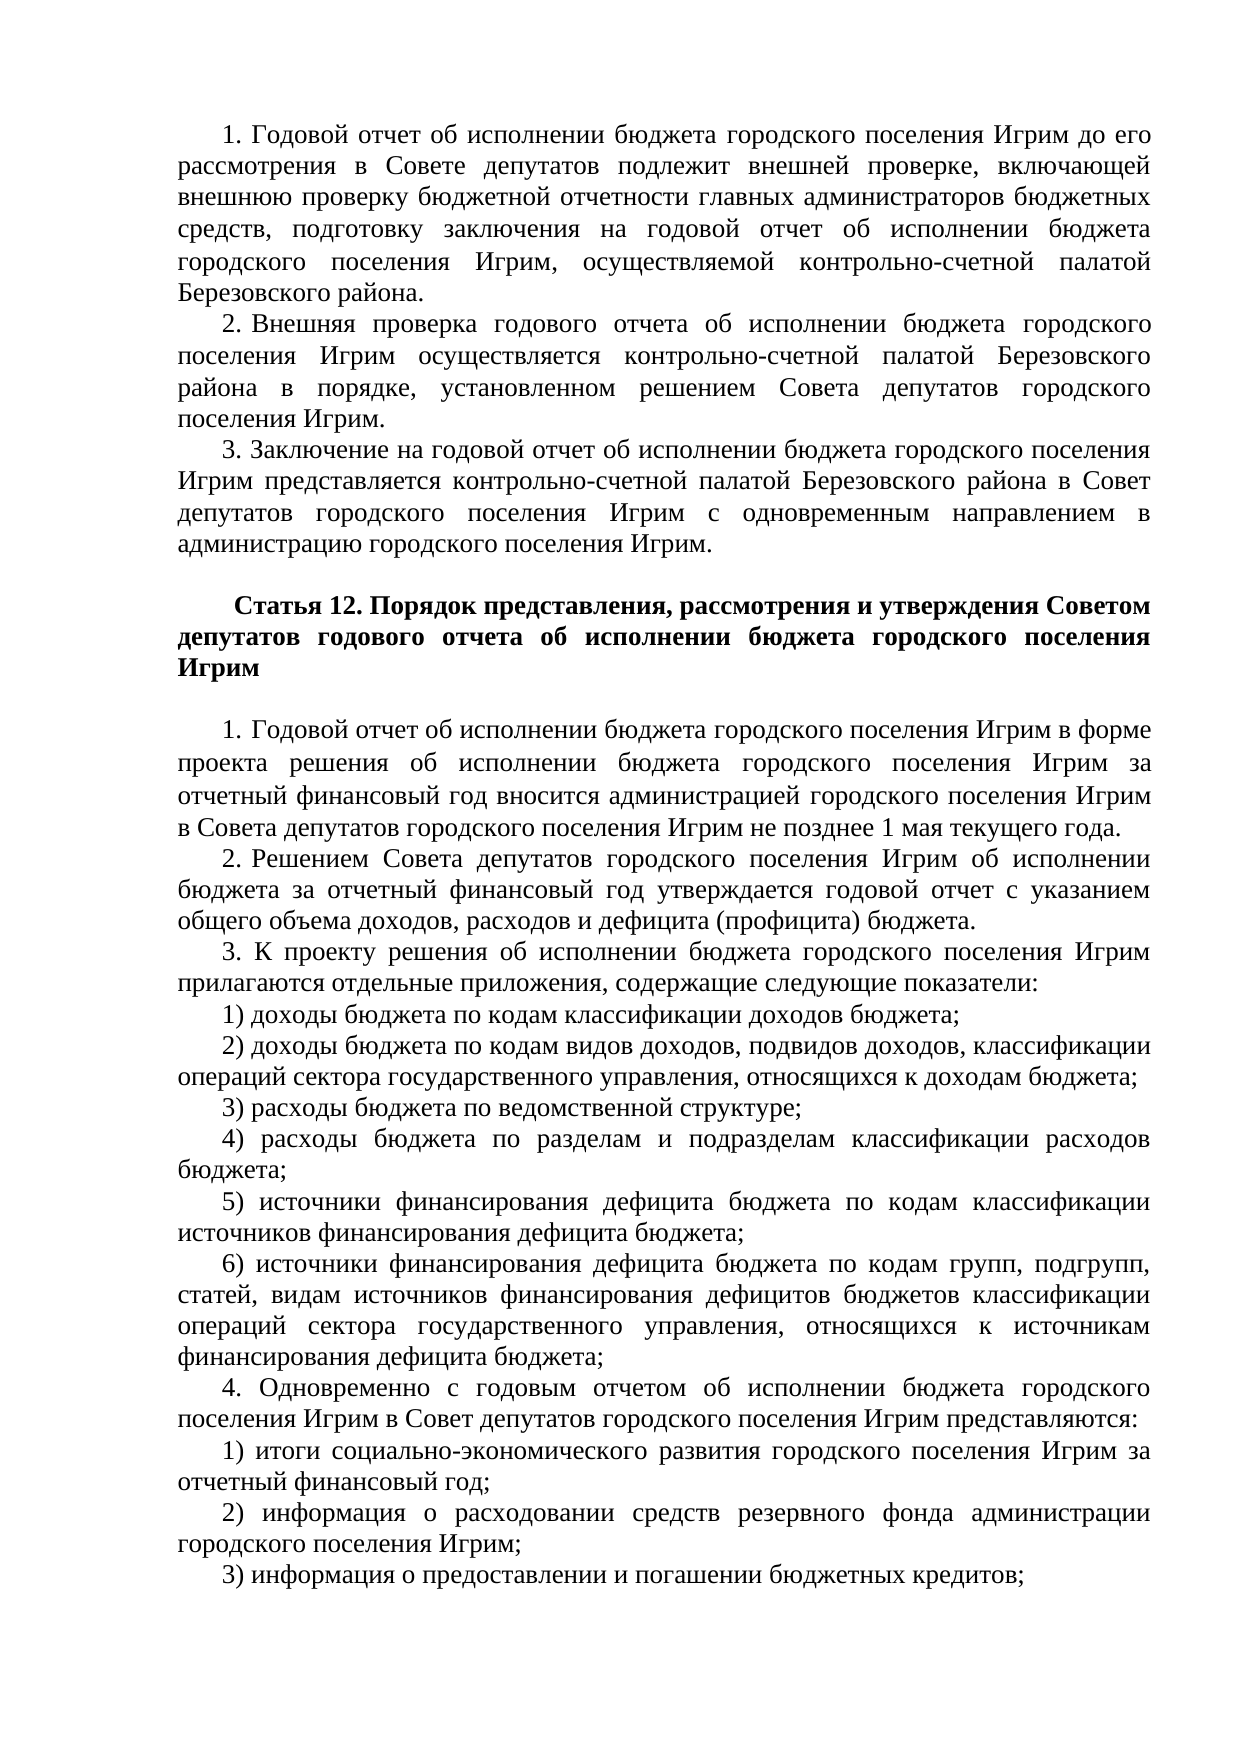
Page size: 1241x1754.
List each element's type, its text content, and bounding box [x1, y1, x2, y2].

text 1) итоги социально-экономического развития городского поселения Игрим за отчетный финансовый год; [177, 1434, 1152, 1496]
text 2) доходы бюджета по кодам видов доходов, подвидов доходов, классификации операций сектора государственного управления, относящихся к доходам бюджета; [177, 1029, 1152, 1091]
text 4) расходы бюджета по разделам и подразделам классификации расходов бюджета; [177, 1122, 1152, 1184]
text Статья 12. Порядок представления, рассмотрения и утверждения Советом депутатов годового отчета об исполнении бюджета городского поселения Игрим [177, 589, 1152, 682]
text 2) информация о расходовании средств резервного фонда администрации городского поселения Игрим; [177, 1496, 1152, 1558]
list Решением Совета депутатов городского поселения Игрим об исполнении бюджета за отчетный финансовый год утверждается годовой отчет с указанием общего объема доходов, расходов и дефицита (профицита) бюджета. [177, 842, 1152, 935]
text 4. Одновременно с годовым отчетом об исполнении бюджета городского поселения Игрим в Совет депутатов городского поселения Игрим представляются: [177, 1371, 1152, 1434]
list Годовой отчет об исполнении бюджета городского поселения Игрим до его рассмотрения в Совете депутатов подлежит внешней проверке, включающей внешнюю проверку бюджетной отчетности главных администраторов бюджетных средств, подготовку заключения на годовой отчет об исполнении бюджета городского поселения Игрим, осуществляемой контрольно-счетной палатой Березовского района. [177, 118, 1152, 307]
text 3) информация о предоставлении и погашении бюджетных кредитов; [177, 1558, 1152, 1589]
text 6) источники финансирования дефицита бюджета по кодам групп, подгрупп, статей, видам источников финансирования дефицитов бюджетов классификации операций сектора государственного управления, относящихся к источникам финансирования дефицита бюджета; [177, 1247, 1152, 1371]
list Внешняя проверка годового отчета об исполнении бюджета городского поселения Игрим осуществляется контрольно-счетной палатой Березовского района в порядке, установленном решением Совета депутатов городского поселения Игрим. [177, 307, 1152, 433]
text 3. Заключение на годовой отчет об исполнении бюджета городского поселения Игрим представляется контрольно-счетной палатой Березовского района в Совет депутатов городского поселения Игрим с одновременным направлением в администрацию городского поселения Игрим. [177, 433, 1152, 558]
text 5) источники финансирования дефицита бюджета по кодам классификации источников финансирования дефицита бюджета; [177, 1184, 1152, 1247]
text 3. К проекту решения об исполнении бюджета городского поселения Игрим прилагаются отдельные приложения, содержащие следующие показатели: [177, 935, 1152, 998]
list Годовой отчет об исполнении бюджета городского поселения Игрим в форме проекта решения об исполнении бюджета городского поселения Игрим за отчетный финансовый год вносится администрацией городского поселения Игрим в Совета депутатов городского поселения Игрим не позднее 1 мая текущего года. [177, 714, 1152, 842]
text 1) доходы бюджета по кодам классификации доходов бюджета; [177, 998, 1152, 1029]
text 3) расходы бюджета по ведомственной структуре; [177, 1091, 1152, 1122]
